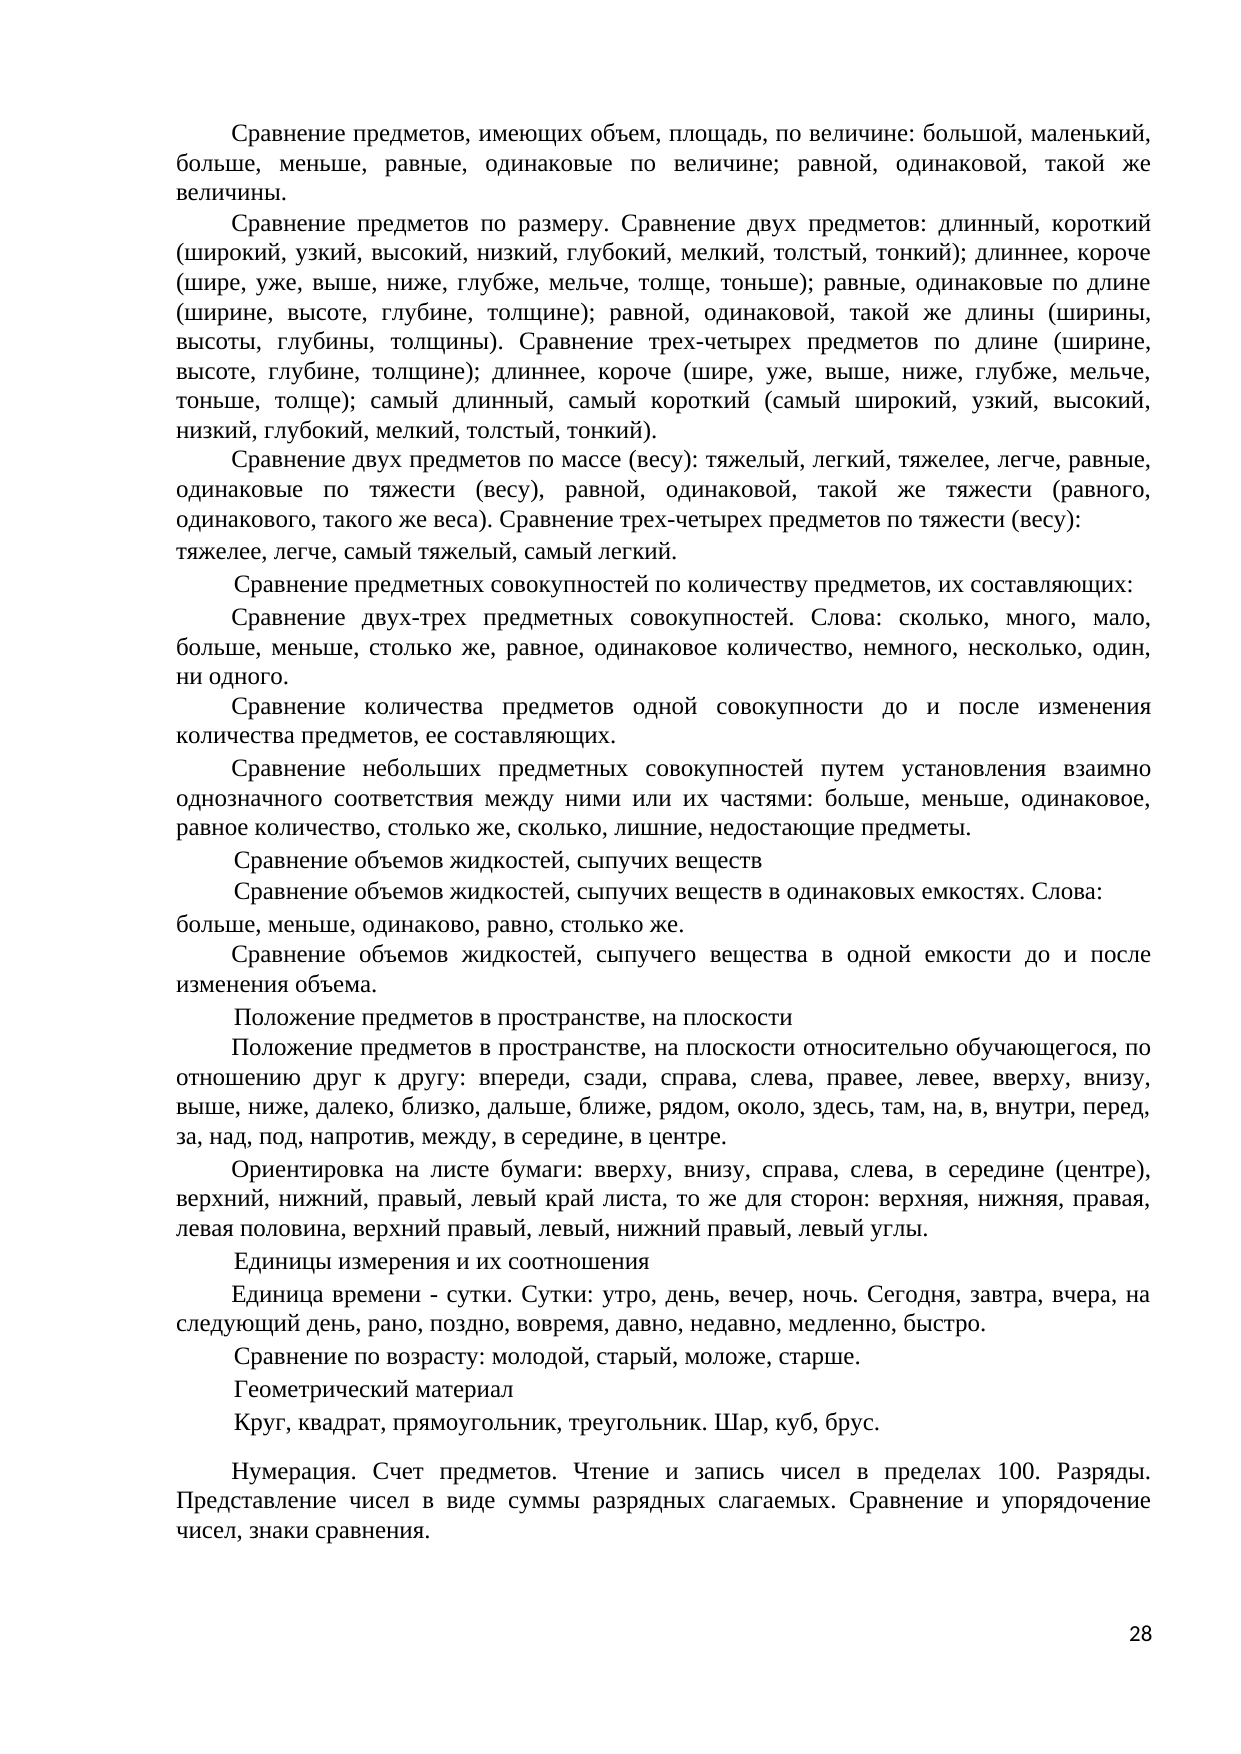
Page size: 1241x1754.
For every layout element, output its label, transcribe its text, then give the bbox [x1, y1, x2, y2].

text Единицы измерения и их соотношения [233, 1246, 1152, 1274]
text Сравнение объемов жидкостей, сыпучего вещества в одной емкости до и после изменения объема. [176, 939, 1152, 998]
text Геометрический материал [233, 1374, 1152, 1403]
text Ориентировка на листе бумаги: вверху, внизу, справа, слева, в середине (центре), верхний, нижний, правый, левый край листа, то же для сторон: верхняя, нижняя, правая, левая половина, верхний правый, левый, нижний правый, левый углы. [176, 1154, 1152, 1242]
text Сравнение количества предметов одной совокупности до и после изменения количества предметов, ее составляющих. [176, 691, 1152, 749]
text Сравнение двух предметов по массе (весу): тяжелый, легкий, тяжелее, легче, равные, одинаковые по тяжести (весу), равной, одинаковой, такой же тяжести (равного, одинакового, такого же веса). Сравнение трех-четырех предметов по тяжести (весу): [176, 444, 1152, 532]
text Круг, квадрат, прямоугольник, треугольник. Шар, куб, брус. [233, 1407, 1152, 1435]
text Сравнение предметов, имеющих объем, площадь, по величине: большой, маленький, больше, меньше, равные, одинаковые по величине; равной, одинаковой, такой же величины. [176, 118, 1152, 206]
text Сравнение небольших предметных совокупностей путем установления взаимно однозначного соответствия между ними или их частями: больше, меньше, одинаковое, равное количество, столько же, сколько, лишние, недостающие предметы. [176, 753, 1152, 841]
text Сравнение двух-трех предметных совокупностей. Слова: сколько, много, мало, больше, меньше, столько же, равное, одинаковое количество, немного, несколько, один, ни одного. [176, 602, 1152, 690]
text Сравнение объемов жидкостей, сыпучих веществ [233, 845, 1152, 874]
text Сравнение предметных совокупностей по количеству предметов, их составляющих: [233, 569, 1152, 598]
text Положение предметов в пространстве, на плоскости [233, 1002, 1152, 1030]
text Нумерация. Счет предметов. Чтение и запись чисел в пределах 100. Разряды. Представление чисел в виде суммы разрядных слагаемых. Сравнение и упорядочение чисел, знаки сравнения. [176, 1456, 1152, 1544]
text тяжелее, легче, самый тяжелый, самый легкий. [176, 536, 1152, 565]
text больше, меньше, одинаково, равно, столько же. [176, 909, 1152, 937]
text Сравнение по возрасту: молодой, старый, моложе, старше. [233, 1341, 1152, 1370]
text Сравнение предметов по размеру. Сравнение двух предметов: длинный, короткий (широкий, узкий, высокий, низкий, глубокий, мелкий, толстый, тонкий); длиннее, короче (шире, уже, выше, ниже, глубже, мельче, толще, тоньше); равные, одинаковые по длине (ширине, высоте, глубине, толщине); равной, одинаковой, такой же длины (ширины, высоты, глубины, толщины). Сравнение трех-четырех предметов по длине (ширине, высоте, глубине, толщине); длиннее, короче (шире, уже, выше, ниже, глубже, мельче, тоньше, толще); самый длинный, самый короткий (самый широкий, узкий, высокий, низкий, глубокий, мелкий, толстый, тонкий). [176, 208, 1152, 444]
text Сравнение объемов жидкостей, сыпучих веществ в одинаковых емкостях. Слова: [233, 876, 1152, 904]
text Единица времени - сутки. Сутки: утро, день, вечер, ночь. Сегодня, завтра, вчера, на следующий день, рано, поздно, вовремя, давно, недавно, медленно, быстро. [176, 1279, 1152, 1337]
text Положение предметов в пространстве, на плоскости относительно обучающегося, по отношению друг к другу: впереди, сзади, справа, слева, правее, левее, вверху, внизу, выше, ниже, далеко, близко, дальше, ближе, рядом, около, здесь, там, на, в, внутри, перед, за, над, под, напротив, между, в середине, в центре. [176, 1032, 1152, 1150]
